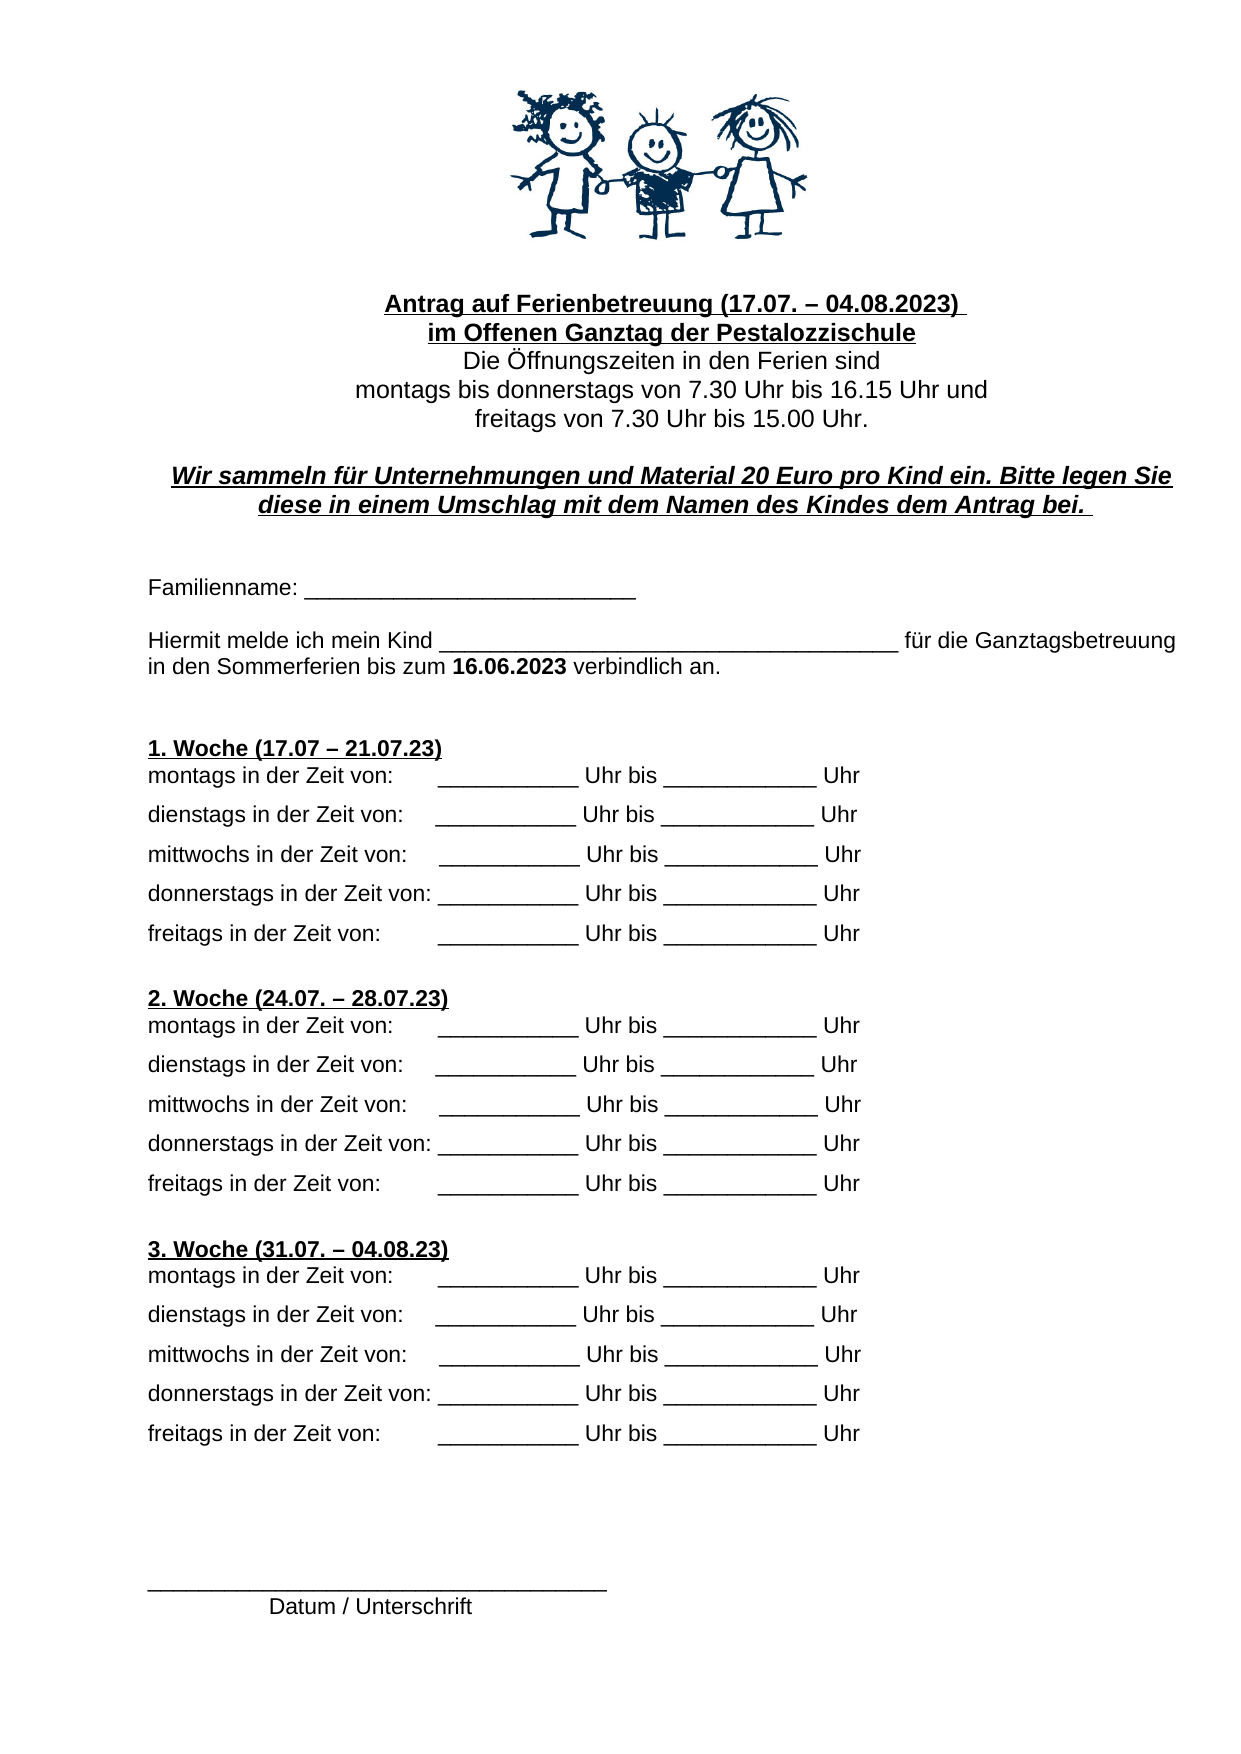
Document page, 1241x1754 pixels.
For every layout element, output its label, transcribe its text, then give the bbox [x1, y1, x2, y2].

text montags in der Zeit von: ___________ Uhr bis ____________ Uhr [148, 1262, 1196, 1288]
text Datum / Unterschrift [148, 1593, 1196, 1619]
text 2. Woche (24.07. – 28.07.23) [148, 985, 1196, 1012]
text ____________________________________ [148, 1566, 1196, 1593]
text Antrag auf Ferienbetreuung (17.07. – 04.08.2023) [148, 289, 1196, 317]
text dienstags in der Zeit von: ___________ Uhr bis ____________ Uhr [148, 1051, 1196, 1078]
text dienstags in der Zeit von: ___________ Uhr bis ____________ Uhr [148, 801, 1196, 827]
text donnerstags in der Zeit von: ___________ Uhr bis ____________ Uhr [148, 880, 1196, 906]
text im Offenen Ganztag der Pestalozzischule [148, 317, 1196, 346]
text freitags in der Zeit von: ___________ Uhr bis ____________ Uhr [148, 1170, 1196, 1196]
text freitags in der Zeit von: ___________ Uhr bis ____________ Uhr [148, 919, 1196, 946]
text montags in der Zeit von: ___________ Uhr bis ____________ Uhr [148, 1012, 1196, 1038]
text Wir sammeln für Unternehmungen und Material 20 Euro pro Kind ein. Bitte legen Sie diese in einem Umschlag mit dem Namen des Kindes dem Antrag bei. [148, 461, 1196, 519]
picture [463, 73, 880, 261]
text freitags in der Zeit von: ___________ Uhr bis ____________ Uhr [148, 1420, 1196, 1446]
text Hiermit melde ich mein Kind ____________________________________ für die Ganztagsbetreuung in den Sommerferien bis zum 16.06.2023 verbindlich an. [148, 627, 1196, 679]
text dienstags in der Zeit von: ___________ Uhr bis ____________ Uhr [148, 1301, 1196, 1328]
text 1. Woche (17.07 – 21.07.23) [148, 735, 1196, 762]
text mittwochs in der Zeit von: ___________ Uhr bis ____________ Uhr [148, 841, 1196, 867]
text Familienname: __________________________ [148, 574, 1196, 600]
text donnerstags in der Zeit von: ___________ Uhr bis ____________ Uhr [148, 1380, 1196, 1407]
text montags in der Zeit von: ___________ Uhr bis ____________ Uhr [148, 762, 1196, 788]
text mittwochs in der Zeit von: ___________ Uhr bis ____________ Uhr [148, 1091, 1196, 1117]
text freitags von 7.30 Uhr bis 15.00 Uhr. [148, 404, 1196, 432]
text mittwochs in der Zeit von: ___________ Uhr bis ____________ Uhr [148, 1341, 1196, 1367]
text donnerstags in der Zeit von: ___________ Uhr bis ____________ Uhr [148, 1130, 1196, 1157]
text montags bis donnerstags von 7.30 Uhr bis 16.15 Uhr und [148, 375, 1196, 404]
text 3. Woche (31.07. – 04.08.23) [148, 1236, 1196, 1262]
text Die Öffnungszeiten in den Ferien sind [148, 346, 1196, 375]
